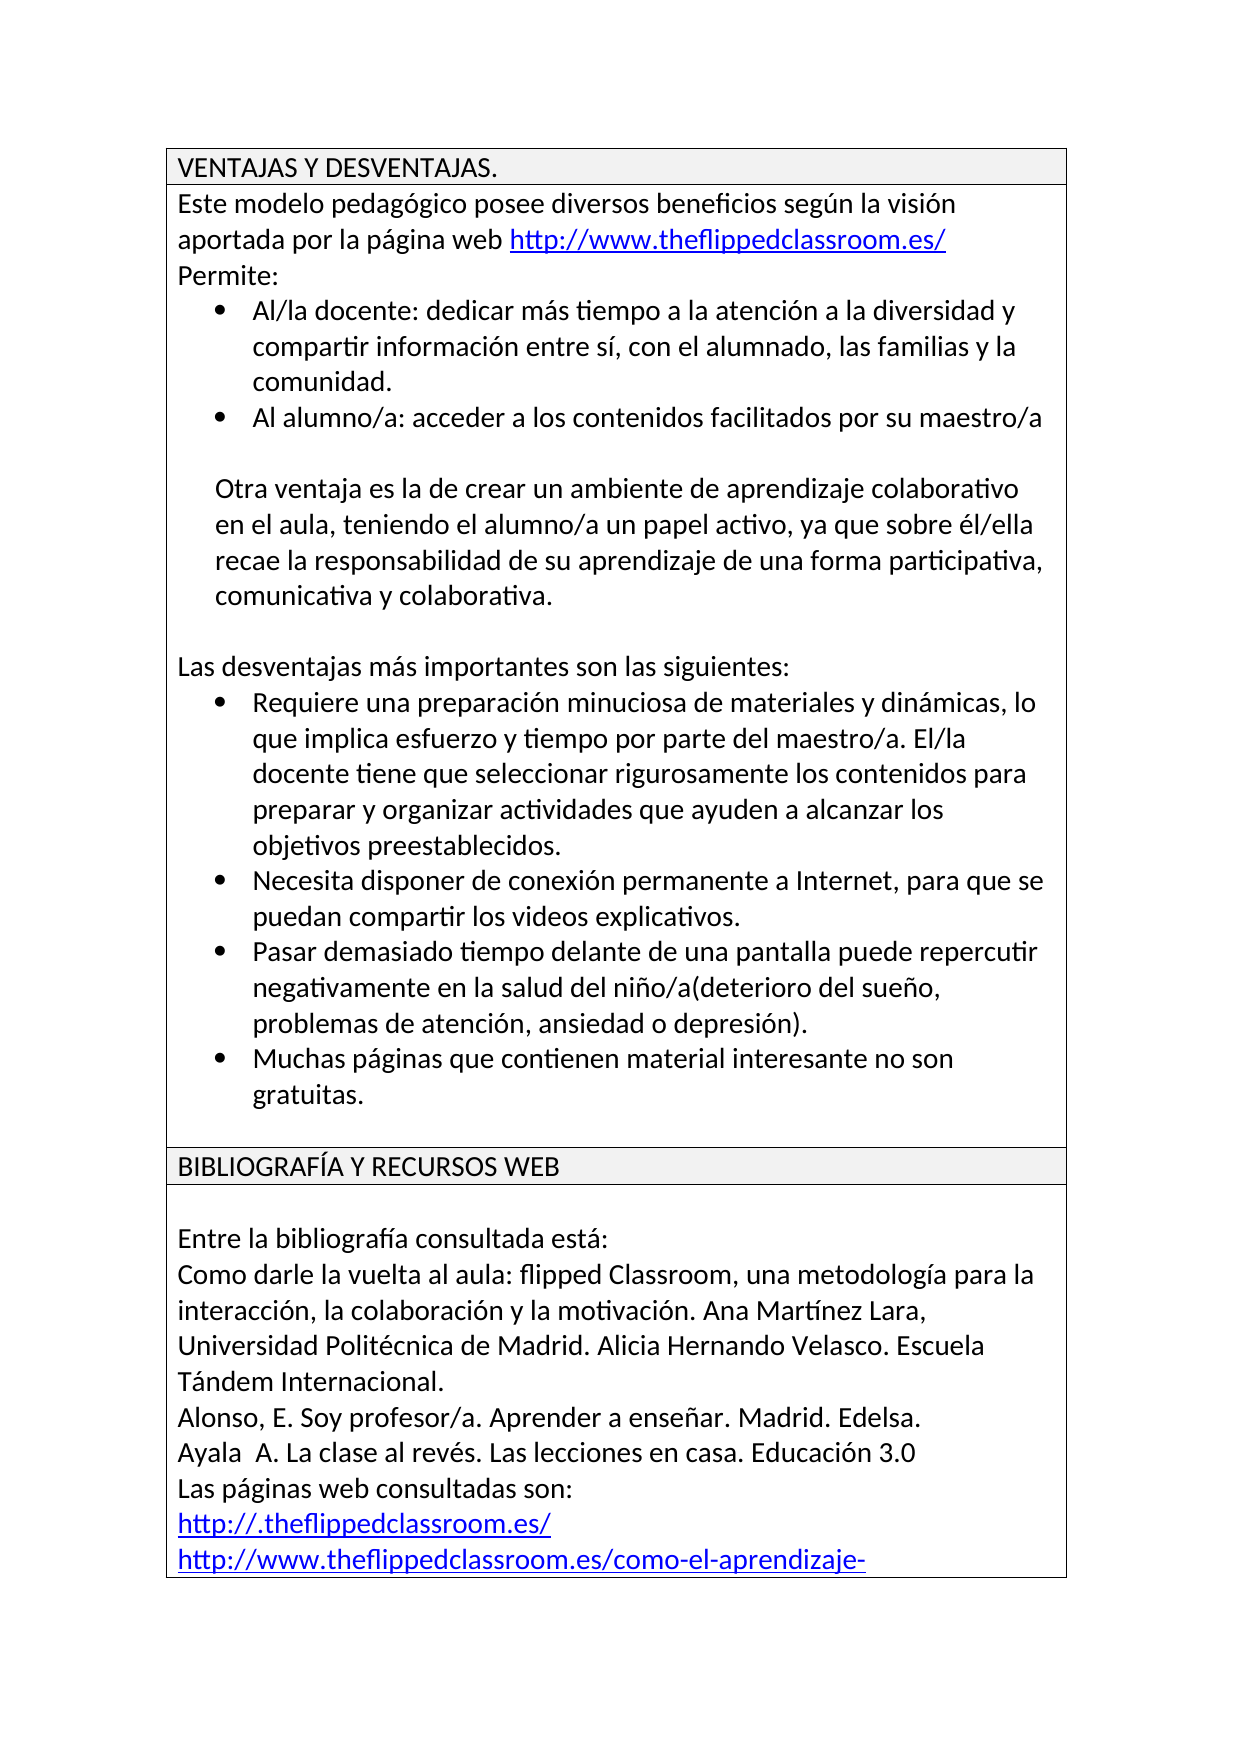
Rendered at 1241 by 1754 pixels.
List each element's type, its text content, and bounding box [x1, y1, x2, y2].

table_cell Este modelo pedagógico posee diversos beneficios según la visión aportada por la página web http://www.theflippedclassroom.es/ Permite: Al/la docente: dedicar más tiempo a la atención a la diversidad y compartir información entre sí, con el alumnado, las familias y la comunidad. Al alumno/a: acceder a los contenidos facilitados por su maestro/a Otra ventaja es la de crear un ambiente de aprendizaje colaborativo en el aula, teniendo el alumno/a un papel activo, ya que sobre él/ella recae la responsabilidad de su aprendizaje de una forma participativa, comunicativa y colaborativa. Las desventajas más importantes son las siguientes: Requiere una preparación minuciosa de materiales y dinámicas, lo que implica esfuerzo y tiempo por parte del maestro/a. El/la docente tiene que seleccionar rigurosamente los contenidos para preparar y organizar actividades que ayuden a alcanzar los objetivos preestablecidos. Necesita disponer de conexión permanente a Internet, para que se puedan compartir los videos explicativos. Pasar demasiado tiempo delante de una pantalla puede repercutir negativamente en la salud del niño/a(deterioro del sueño, problemas de atención, ansiedad o depresión). Muchas páginas que contienen material interesante no son gratuitas. [167, 185, 1066, 1147]
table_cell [167, 1185, 1066, 1577]
table_cell BIBLIOGRAFÍA Y RECURSOS WEB [167, 1148, 1066, 1184]
table_cell VENTAJAS Y DESVENTAJAS. [167, 149, 1066, 184]
